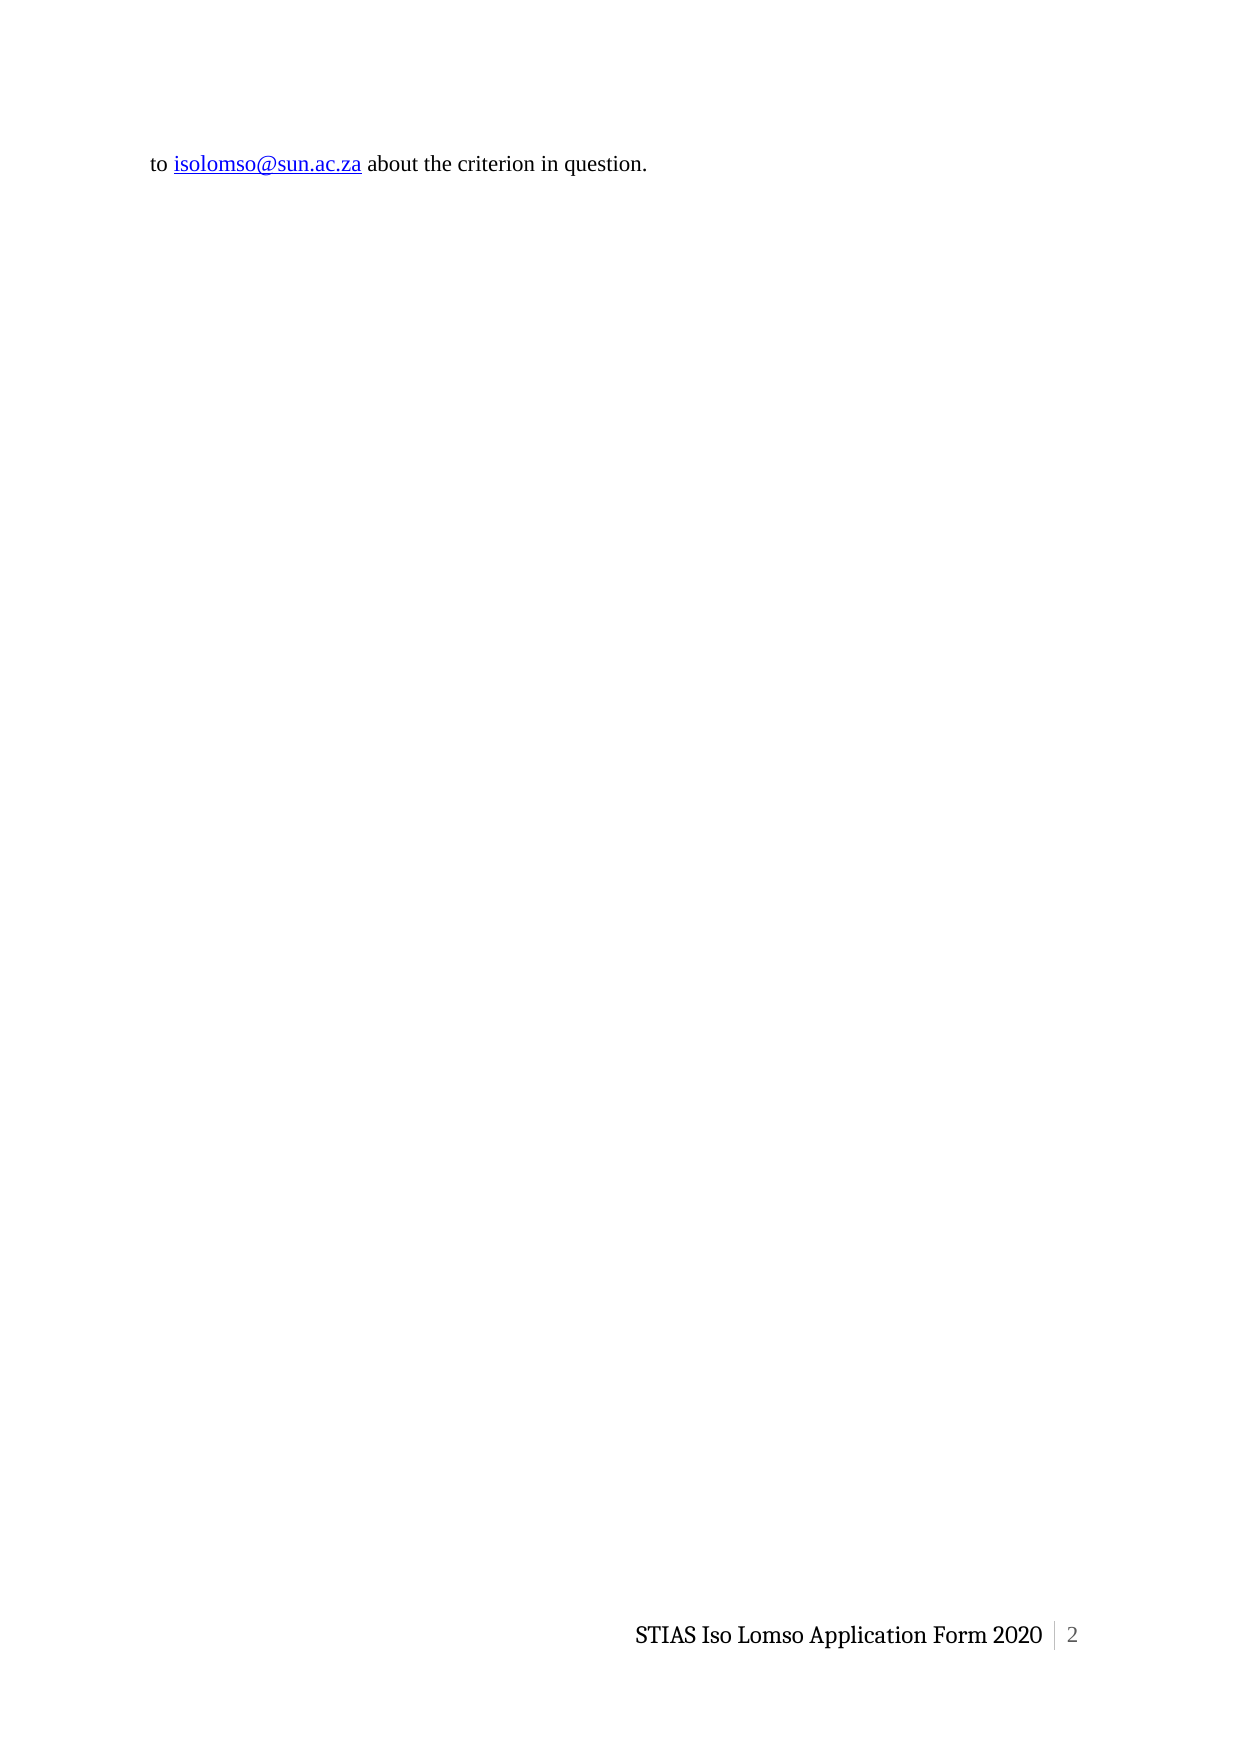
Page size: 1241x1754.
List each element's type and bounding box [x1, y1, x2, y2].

text [150, 150, 1090, 176]
